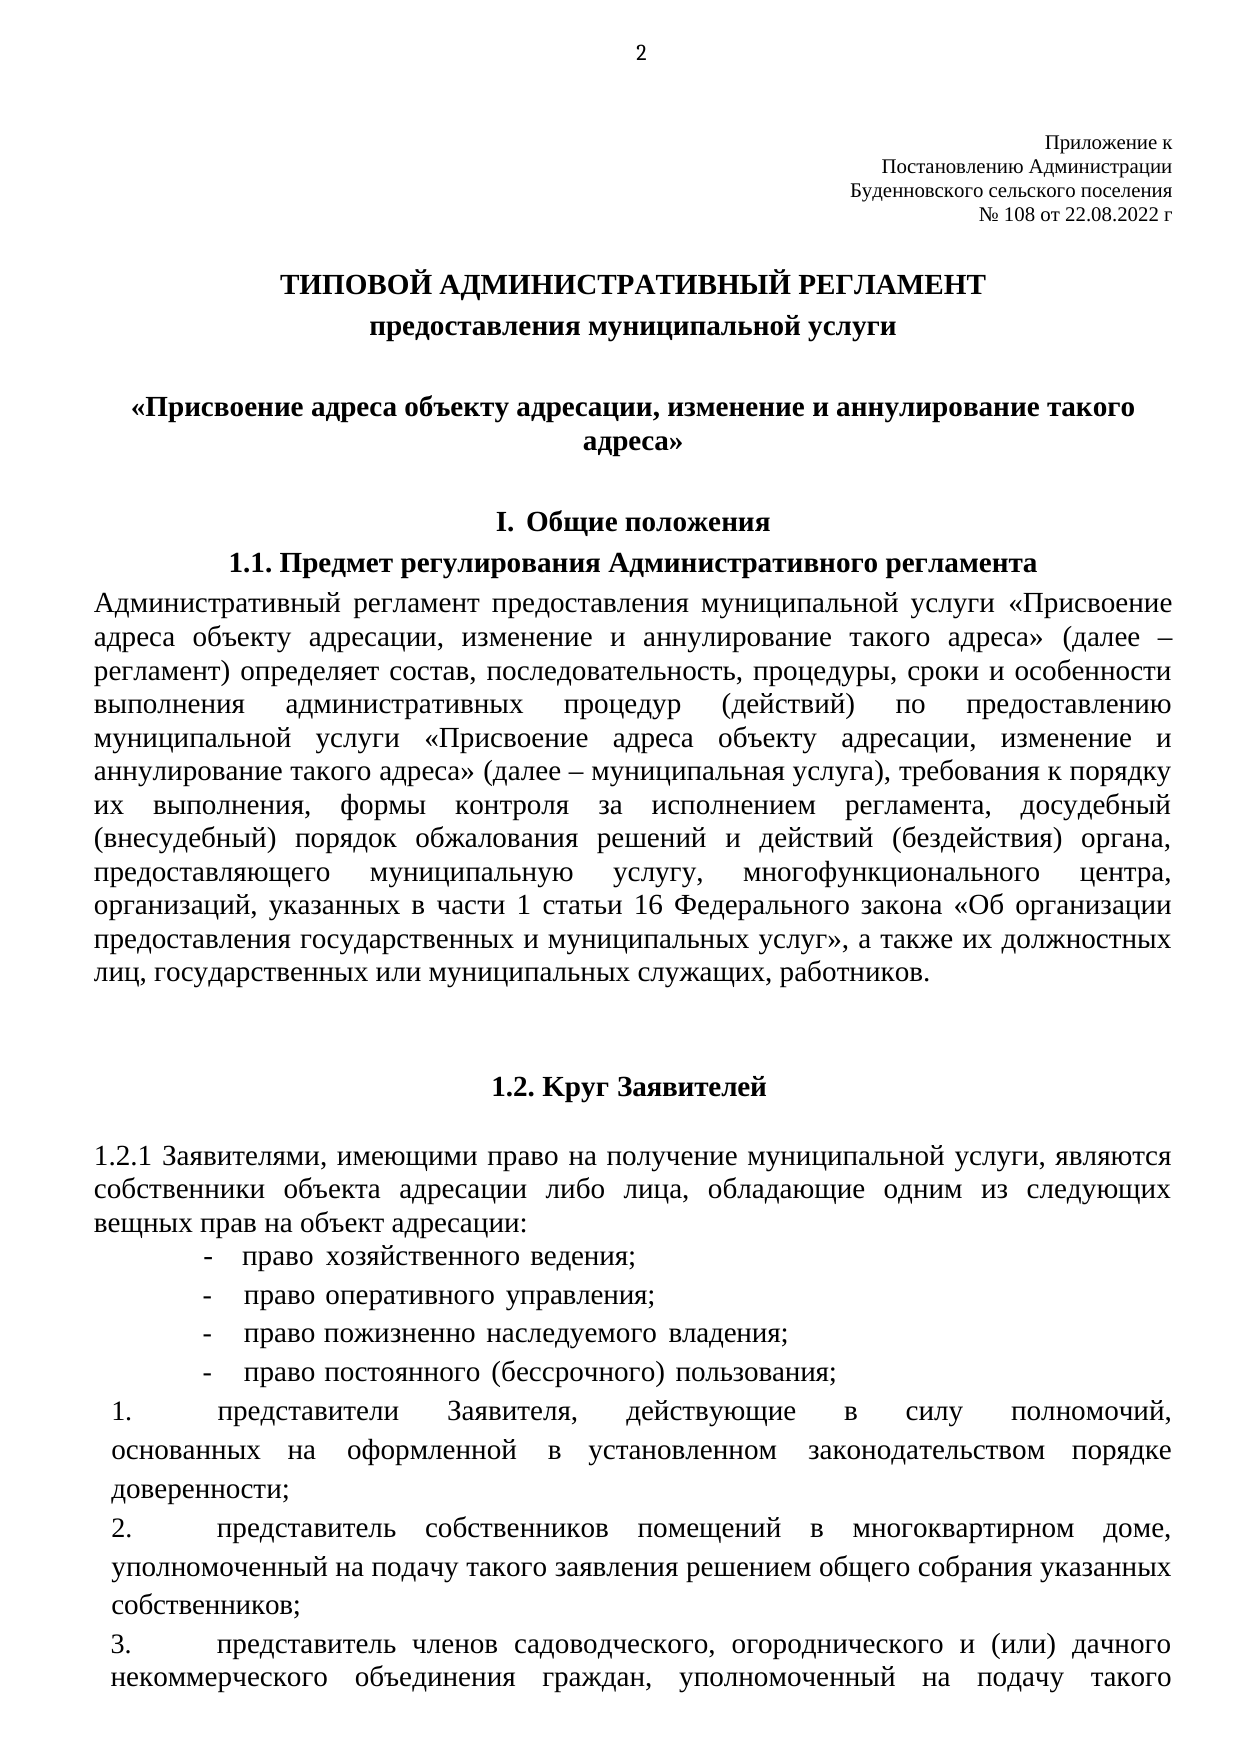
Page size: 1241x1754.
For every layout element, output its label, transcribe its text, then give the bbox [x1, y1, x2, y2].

text «Присвоение адреса объекту адресации, изменение и аннулирование такого адреса» [94, 389, 1172, 456]
text Приложение к [94, 130, 1172, 154]
text Постановлению Администрации [94, 154, 1172, 178]
list право оперативного управления; [202, 1277, 1172, 1310]
list право постоянного (бессрочного) пользования; [202, 1354, 1172, 1388]
text Административный регламент предоставления муниципальной услуги «Присвоение адреса объекту адресации, изменение и аннулирование такого адреса» (далее – регламент) определяет состав, последовательность, процедуры, сроки и особенности выполнения административных процедур (действий) по предоставлению муниципальной услуги «Присвоение адреса объекту адресации, изменение и аннулирование такого адреса» (далее – муниципальная услуга), требования к порядку их выполнения, формы контроля за исполнением регламента, досудебный (внесудебный) порядок обжалования решений и действий (бездействия) органа, предоставляющего муниципальную услугу, многофункционального центра, организаций, указанных в части 1 статьи 16 Федерального закона «Об организации предоставления государственных и муниципальных услуг», а также их должностных лиц, государственных или муниципальных служащих, работников. [94, 586, 1172, 988]
text І. Общие положения [94, 504, 1172, 538]
text предоставления муниципальной услуги [94, 308, 1172, 341]
list представитель собственников помещений в многоквартирном доме, уполномоченный на подачу такого заявления решением общего собрания указанных собственников; [111, 1510, 1172, 1621]
text - право хозяйственного ведения; [94, 1238, 1172, 1272]
text 1.2.1 Заявителями, имеющими право на получение муниципальной услуги, являются собственники объекта адресации либо лица, обладающие одним из следующих вещных прав на объект адресации: [94, 1138, 1172, 1238]
text ТИПОВОЙ АДМИНИСТРАТИВНЫЙ РЕГЛАМЕНТ [94, 267, 1172, 300]
list право пожизненно наследуемого владения; [202, 1316, 1172, 1349]
list представители Заявителя, действующие в силу полномочий, основанных на оформленной в установленном законодательством порядке доверенности; [111, 1393, 1172, 1505]
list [110, 1626, 1172, 1693]
text 1.1. Предмет регулирования Административного регламента [94, 545, 1172, 578]
text Буденновского сельского поселения [94, 178, 1172, 202]
subtitle 1.2. Kpyг Заявителей [163, 1069, 1172, 1103]
text № 108 от 22.08.2022 г [94, 202, 1172, 226]
